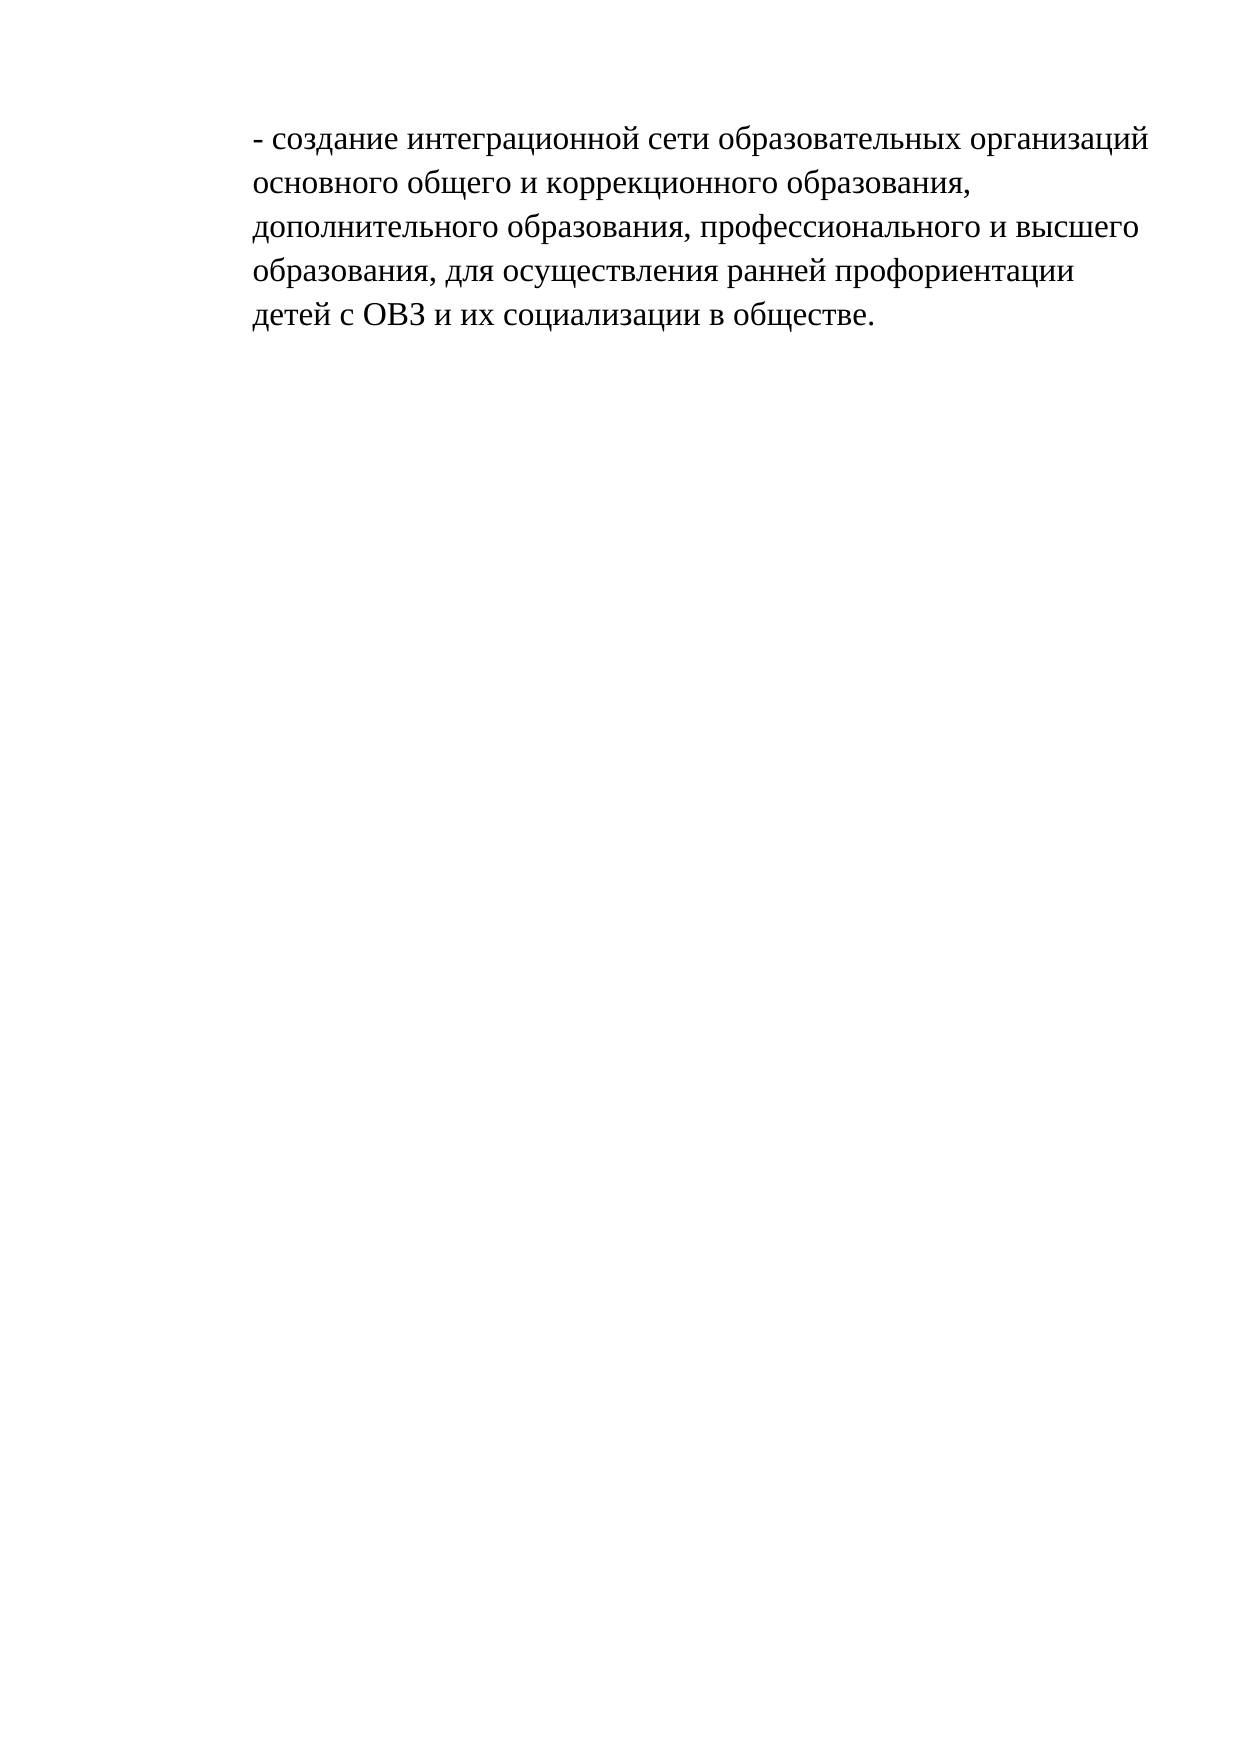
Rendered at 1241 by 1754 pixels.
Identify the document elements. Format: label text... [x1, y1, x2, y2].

list - создание интеграционной сети образовательных организаций основного общего и коррекционного образования, дополнительного образования, профессионального и высшего образования, для осуществления ранней профориентации детей с ОВЗ и их социализации в обществе. [252, 118, 1152, 333]
